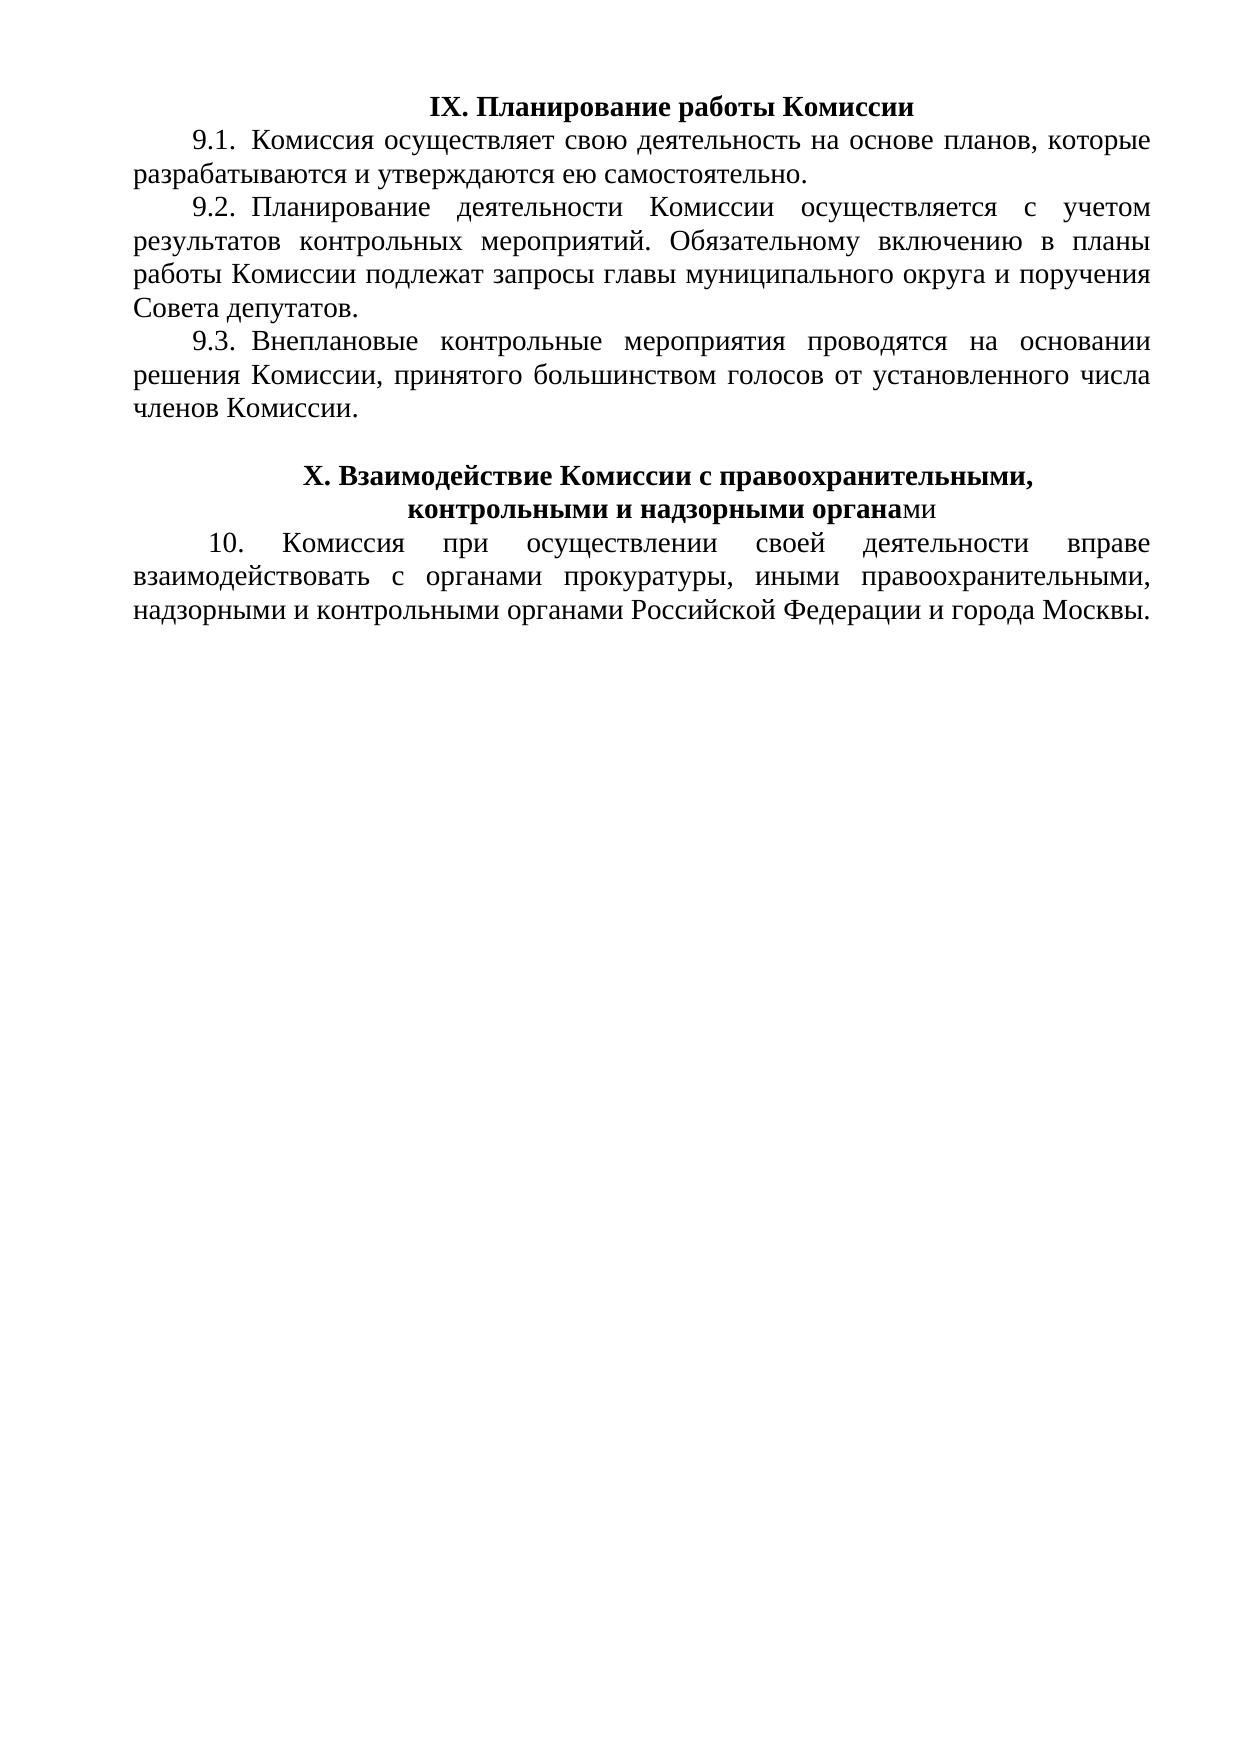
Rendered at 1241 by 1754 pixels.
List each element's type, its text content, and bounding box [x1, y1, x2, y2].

text 10. Комиссия при осуществлении своей деятельности вправе взаимодействовать с органами прокуратуры, иными правоохранительными, надзорными и контрольными органами Российской Федерации и города Москвы. [133, 525, 1152, 625]
text X. Взаимодействие Комиссии с правоохранительными, контрольными и надзорными органами [192, 458, 1152, 525]
list Планирование деятельности Комиссии осуществляется с учетом результатов контрольных мероприятий. Обязательному включению в планы работы Комиссии подлежат запросы главы муниципального округа и поручения Совета депутатов. [133, 189, 1152, 323]
list Комиссия осуществляет свою деятельность на основе планов, которые разрабатываются и утверждаются ею самостоятельно. [133, 122, 1152, 189]
list Внеплановые контрольные мероприятия проводятся на основании решения Комиссии, принятого большинством голосов от установленного числа членов Комиссии. [133, 323, 1152, 424]
text IX. Планирование работы Комиссии [192, 89, 1152, 122]
